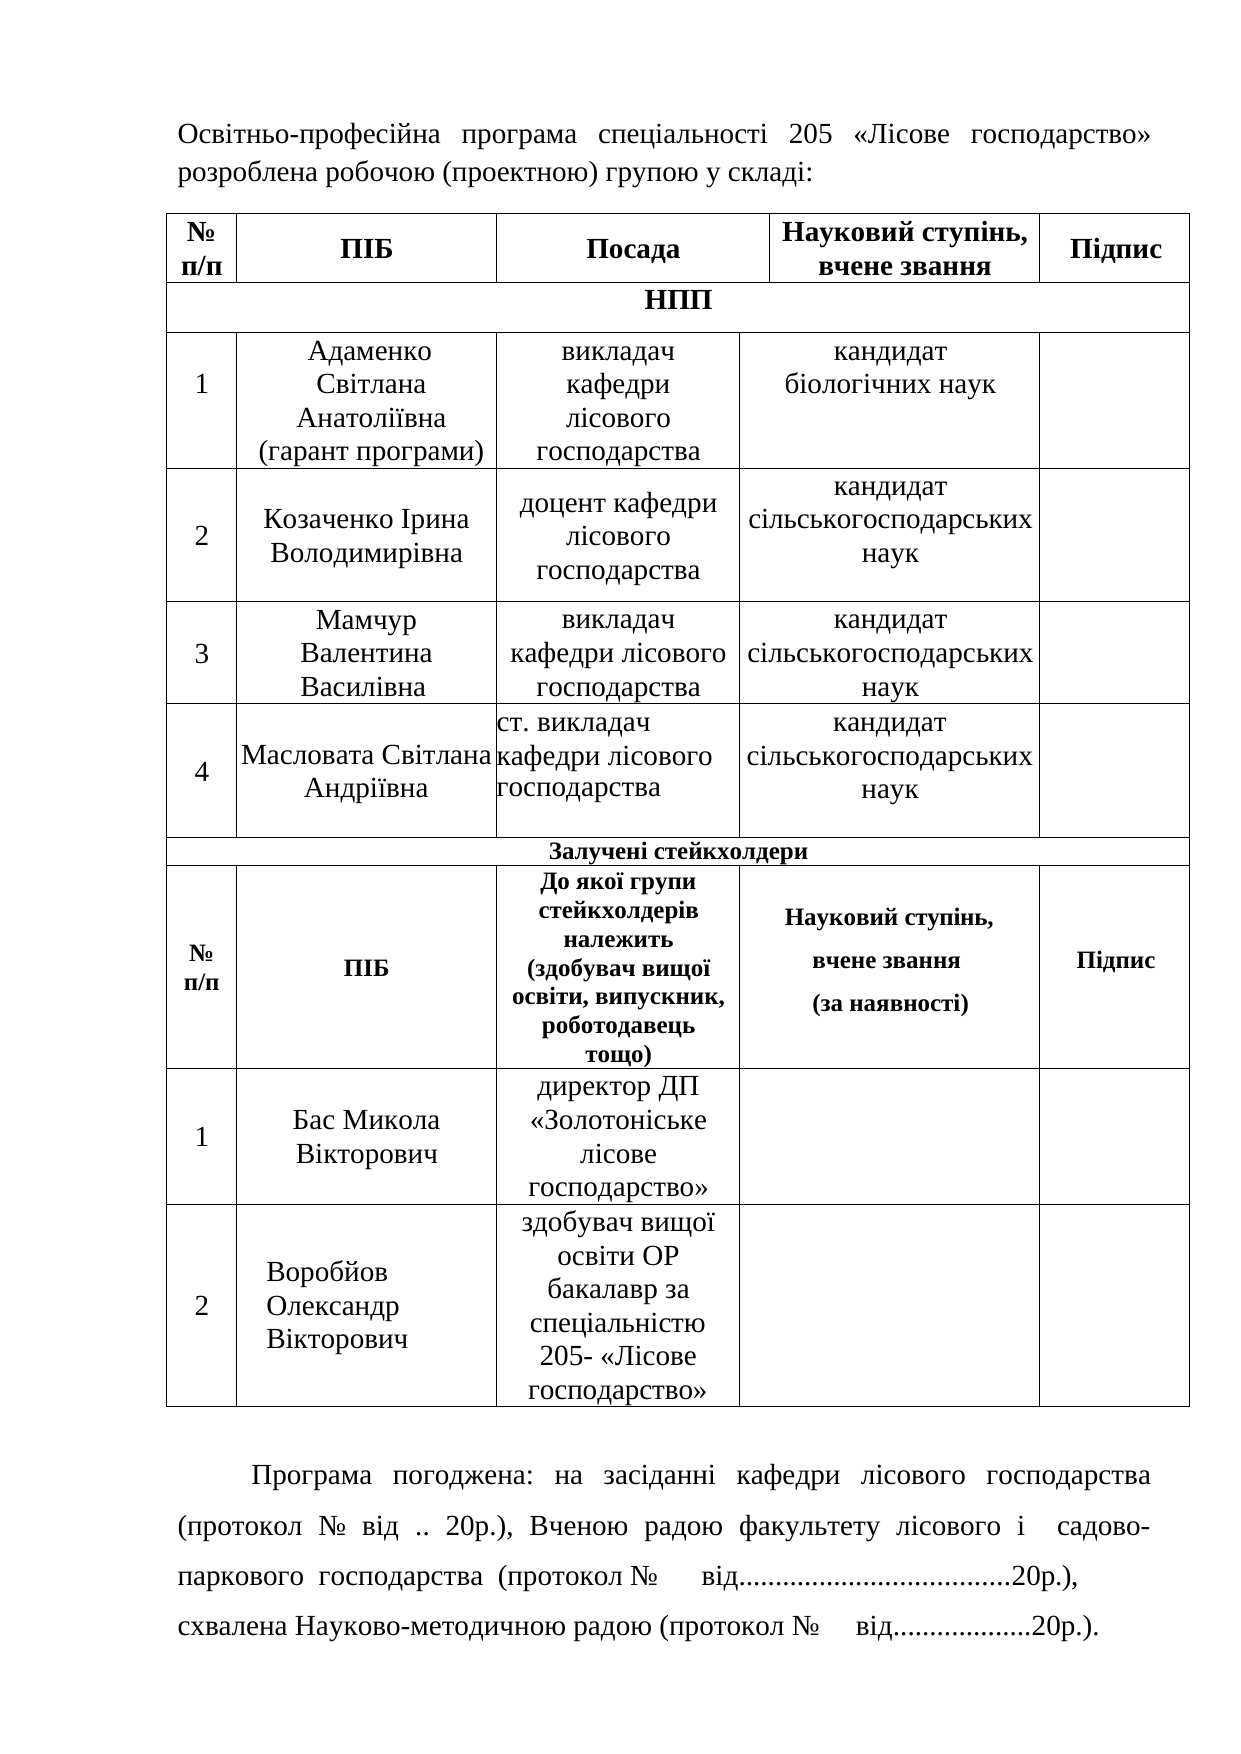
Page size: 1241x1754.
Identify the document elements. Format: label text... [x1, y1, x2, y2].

table_cell ст. викладач кафедри лісового господарства [497, 704, 739, 837]
table_header ПІБ [237, 214, 496, 282]
table_cell [1040, 1205, 1189, 1406]
table_cell Воробйов Олександр Вікторович [237, 1205, 496, 1406]
table_cell викладач кафедри лісового господарства [497, 333, 739, 467]
table_cell Масловата Світлана Андріївна [237, 704, 496, 837]
table_cell Підпис [1040, 866, 1189, 1068]
table_cell доцент кафедри лісового господарства [497, 469, 739, 601]
table_cell здобувач вищої освіти ОР бакалавр за спеціальністю 205- «Лісове господарство» [497, 1205, 739, 1406]
table_cell 1 [167, 333, 236, 467]
table_cell Залучені стейкхолдери [167, 838, 1189, 865]
table_cell № п/п [167, 866, 236, 1068]
text схвалена Науково-методичною радою (протокол № від 20р.). [177, 1608, 1203, 1642]
table_cell Козаченко Ірина Володимирівна [237, 469, 496, 601]
table_cell [1040, 602, 1189, 703]
text Програма погоджена: на засіданні кафедри лісового господарства (протокол № від .. 20р.), Вченою радою факультету лісового і садово-паркового господарства (протокол № від 20р.), [177, 1457, 1152, 1592]
table_cell 2 [167, 469, 236, 601]
table_cell [1040, 469, 1189, 601]
table_cell До якої групи стейкхолдерів належить (здобувач вищої освіти, випускник, роботодавець тощо) [497, 866, 739, 1068]
table_cell 2 [167, 1205, 236, 1406]
table_cell НПП [167, 283, 1189, 332]
text Освітньо-професійна програма спеціальності 205 «Лісове господарство» розроблена робочою (проектною) групою у складі: [177, 116, 1152, 188]
table_header Науковий ступінь, вчене звання [770, 214, 1039, 282]
table_cell кандидат сільськогосподарських наук [740, 469, 1039, 601]
table_cell [740, 1069, 1039, 1203]
table_cell 3 [167, 602, 236, 703]
table_cell кандидат сільськогосподарських наук [740, 602, 1039, 703]
table_header Посада [497, 214, 769, 282]
table_cell [1040, 333, 1189, 467]
table_cell ПІБ [237, 866, 496, 1068]
table_cell Мамчур Валентина Василівна [237, 602, 496, 703]
table_cell 1 [167, 1069, 236, 1203]
table_cell кандидат біологічних наук [740, 333, 1039, 467]
table_cell [1040, 704, 1189, 837]
table_cell [1040, 1069, 1189, 1203]
table_cell директор ДП «Золотоніське лісове господарство» [497, 1069, 739, 1203]
table_cell кандидат сільськогосподарських наук [740, 704, 1039, 837]
table_header № п/п [167, 214, 236, 282]
table_cell [740, 1205, 1039, 1406]
table_cell викладач кафедри лісового господарства [497, 602, 739, 703]
table_cell 4 [167, 704, 236, 837]
table_cell Адаменко Світлана Анатоліївна (гарант програми) [237, 333, 496, 467]
table_cell Науковий ступінь, вчене звання (за наявності) [740, 866, 1039, 1068]
table_cell Бас Микола Вікторович [237, 1069, 496, 1203]
table_header Підпис [1040, 214, 1189, 282]
